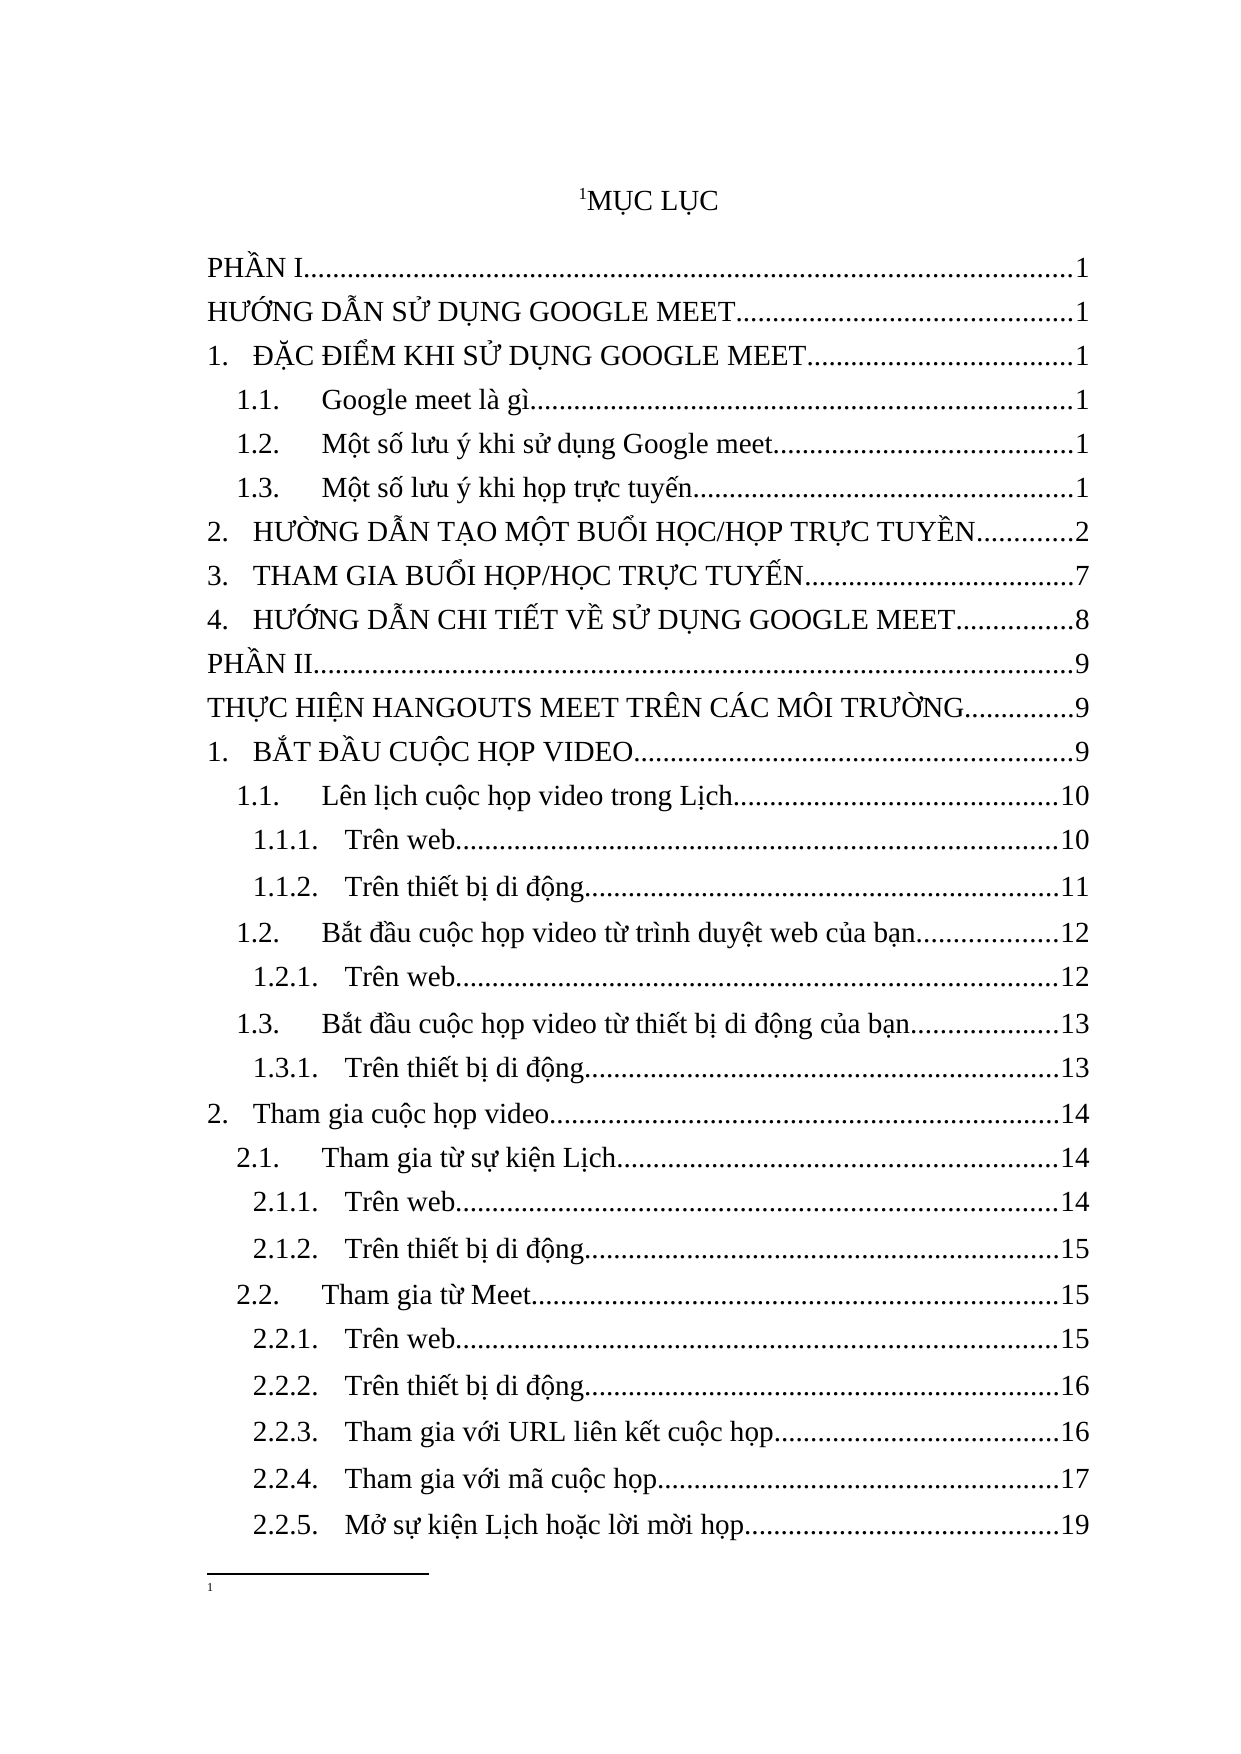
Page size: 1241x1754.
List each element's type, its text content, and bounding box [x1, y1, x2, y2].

text 1.2. Một số lưu ý khi sử dụng Google meet 1 [236, 426, 1090, 460]
text 2.2.5. Mở sự kiện Lịch hoặc lời mời họp 19 [253, 1507, 1090, 1541]
text 2.2.1. Trên web 15 [253, 1321, 1090, 1355]
text 1.1. Google meet là gì 1 [236, 382, 1090, 416]
text 1. ĐẶC ĐIỂM KHI SỬ DỤNG GOOGLE MEET 1 [207, 338, 1090, 372]
text 2. HƯỜNG DẪN TẠO MỘT BUỔI HỌC/HỌP TRỰC TUYỀN 2 [207, 514, 1090, 548]
text 1.3.1. Trên thiết bị di động 13 [253, 1050, 1090, 1083]
text 2.2.4. Tham gia với mã cuộc họp 17 [253, 1461, 1090, 1494]
text 2.2.2. Trên thiết bị di động 16 [253, 1368, 1090, 1401]
text 1.1.1. Trên web 10 [253, 822, 1090, 856]
text PHẦN II 9 [207, 646, 1090, 680]
text HƯỚNG DẪN SỬ DỤNG GOOGLE MEET 1 [207, 294, 1090, 328]
text MỤC LỤC [207, 183, 1090, 217]
text 2.1.1. Trên web 14 [253, 1184, 1090, 1218]
text 1.2. Bắt đầu cuộc họp video từ trình duyệt web của bạn 12 [236, 915, 1090, 949]
text 2.1. Tham gia từ sự kiện Lịch 14 [236, 1140, 1090, 1174]
text PHẦN I 1 [207, 251, 1090, 284]
text 2.2. Tham gia từ Meet 15 [236, 1277, 1090, 1311]
text 1. BẮT ĐẦU CUỘC HỌP VIDEO 9 [207, 734, 1090, 768]
text 2.1.2. Trên thiết bị di động 15 [253, 1231, 1090, 1264]
text 2. Tham gia cuộc họp video 14 [207, 1096, 1090, 1130]
text 1.2.1. Trên web 12 [253, 959, 1090, 993]
text 1.1. Lên lịch cuộc họp video trong Lịch 10 [236, 778, 1090, 812]
text 1.1.2. Trên thiết bị di động 11 [253, 869, 1090, 902]
text 1.3. Bắt đầu cuộc họp video từ thiết bị di động của bạn 13 [236, 1006, 1090, 1039]
text 1.3. Một số lưu ý khi họp trực tuyến 1 [236, 470, 1090, 504]
text THỰC HIỆN HANGOUTS MEET TRÊN CÁC MÔI TRƯỜNG 9 [207, 690, 1090, 724]
text 4. HƯỚNG DẪN CHI TIẾT VỀ SỬ DỤNG GOOGLE MEET 8 [207, 602, 1090, 636]
text 3. THAM GIA BUỔI HỌP/HỌC TRỰC TUYẾN 7 [207, 558, 1090, 592]
text 2.2.3. Tham gia với URL liên kết cuộc họp 16 [253, 1414, 1090, 1448]
